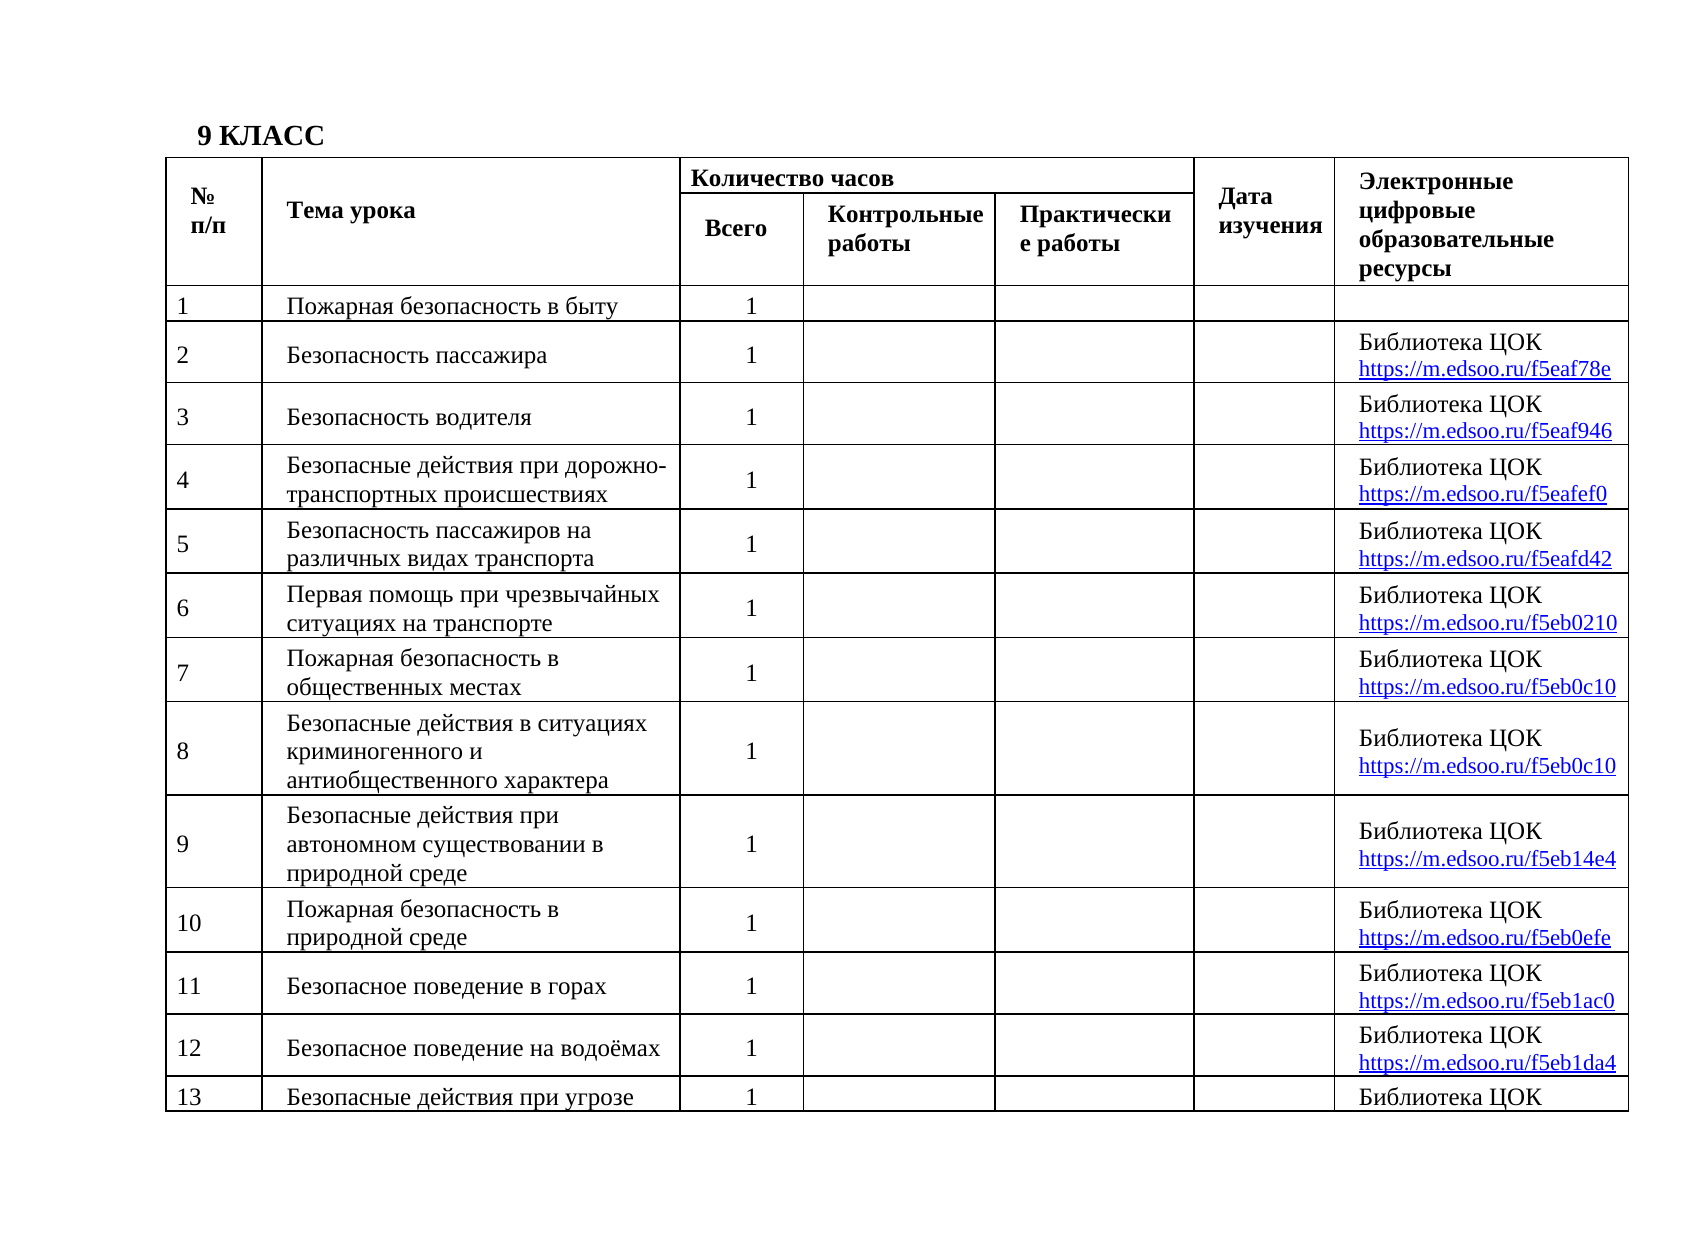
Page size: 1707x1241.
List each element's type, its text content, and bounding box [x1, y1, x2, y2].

table_cell Безопасные действия при дорожно-транспортных происшествиях [263, 445, 679, 508]
table_cell Пожарная безопасность в быту [263, 286, 679, 320]
table_cell [996, 796, 1193, 887]
table_cell 9 [167, 796, 261, 887]
table_cell Библиотека ЦОК https://m.edsoo.ru/f5eb14e4 [1335, 796, 1628, 887]
table_cell 3 [167, 383, 261, 444]
table_cell [804, 510, 994, 572]
table_cell 11 [167, 953, 261, 1013]
table_cell [804, 796, 994, 887]
table_cell Безопасное поведение в горах [263, 953, 679, 1013]
table_cell [804, 574, 994, 637]
table_cell [996, 702, 1193, 794]
table_cell [996, 383, 1193, 444]
table_cell [1195, 322, 1334, 382]
table_cell 1 [681, 953, 803, 1013]
table_cell [1195, 638, 1334, 701]
table_cell [804, 445, 994, 508]
table_cell [996, 574, 1193, 637]
table_cell 6 [167, 574, 261, 637]
table_cell 1 [681, 574, 803, 637]
table_cell 1 [681, 445, 803, 508]
table_cell Безопасность пассажиров на различных видах транспорта [263, 510, 679, 572]
table_cell Контрольные работы [804, 194, 994, 284]
table_cell [1195, 286, 1334, 320]
table_cell [804, 383, 994, 444]
table_cell 1 [681, 1077, 803, 1110]
table_cell [996, 445, 1193, 508]
table_cell Безопасность пассажира [263, 322, 679, 382]
table_header Количество часов [681, 158, 1193, 192]
table_cell 1 [167, 286, 261, 320]
table_cell 7 [167, 638, 261, 701]
table_cell [996, 322, 1193, 382]
table_cell Библиотека ЦОК https://m.edsoo.ru/f5eafd42 [1335, 510, 1628, 572]
table_cell [804, 1077, 994, 1110]
table_cell Пожарная безопасность в природной среде [263, 888, 679, 951]
table_cell [996, 888, 1193, 951]
table_cell 2 [167, 322, 261, 382]
table_cell [804, 322, 994, 382]
table_cell 1 [681, 383, 803, 444]
table_cell Безопасность водителя [263, 383, 679, 444]
table_cell [1195, 888, 1334, 951]
table_cell 4 [167, 445, 261, 508]
table_cell [996, 286, 1193, 320]
table_cell [1195, 445, 1334, 508]
table_cell 1 [681, 702, 803, 794]
table_cell [1195, 383, 1334, 444]
table_cell 1 [681, 1015, 803, 1075]
table_cell 1 [681, 796, 803, 887]
table_cell 13 [167, 1077, 261, 1110]
table_cell [804, 953, 994, 1013]
table_cell Практические работы [996, 194, 1193, 284]
table_cell [996, 510, 1193, 572]
table_cell [1195, 510, 1334, 572]
table_cell Всего [681, 194, 803, 284]
table_cell [996, 1015, 1193, 1075]
table_cell [804, 638, 994, 701]
table_header № п/п [167, 158, 261, 284]
table_cell 8 [167, 702, 261, 794]
table_cell 12 [167, 1015, 261, 1075]
table_cell [804, 888, 994, 951]
table_cell Библиотека ЦОК https://m.edsoo.ru/f5eb0210 [1335, 574, 1628, 637]
table_cell 1 [681, 888, 803, 951]
table_cell Пожарная безопасность в общественных местах [263, 638, 679, 701]
table_cell Библиотека ЦОК https://m.edsoo.ru/f5eb0c10 [1335, 702, 1628, 794]
table_header Тема урока [263, 158, 679, 284]
table_cell Первая помощь при чрезвычайных ситуациях на транспорте [263, 574, 679, 637]
table_cell 1 [681, 286, 803, 320]
text 9 КЛАСС [190, 118, 1618, 152]
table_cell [1335, 1077, 1628, 1110]
table_cell Библиотека ЦОК https://m.edsoo.ru/f5eb0c10 [1335, 638, 1628, 701]
table_cell [996, 638, 1193, 701]
table_cell Библиотека ЦОК https://m.edsoo.ru/f5eb1ac0 [1335, 953, 1628, 1013]
table_cell Безопасное поведение на водоёмах [263, 1015, 679, 1075]
table_cell 1 [681, 322, 803, 382]
table_cell [1335, 286, 1628, 320]
table_cell [804, 1015, 994, 1075]
table_cell 5 [167, 510, 261, 572]
table_cell Библиотека ЦОК https://m.edsoo.ru/f5eb0efe [1335, 888, 1628, 951]
table_cell 1 [681, 638, 803, 701]
table_cell Библиотека ЦОК https://m.edsoo.ru/f5eb1da4 [1335, 1015, 1628, 1075]
table_cell Безопасные действия в ситуациях криминогенного и антиобщественного характера [263, 702, 679, 794]
table_cell [1195, 796, 1334, 887]
table_cell [1195, 953, 1334, 1013]
table_cell 1 [681, 510, 803, 572]
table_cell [263, 1077, 679, 1110]
table_header Дата изучения [1195, 158, 1334, 284]
table_cell Библиотека ЦОК https://m.edsoo.ru/f5eaf78e [1335, 322, 1628, 382]
table_cell [804, 286, 994, 320]
table_cell [1195, 702, 1334, 794]
table_cell [1195, 1077, 1334, 1110]
table_cell [804, 702, 994, 794]
table_cell [996, 1077, 1193, 1110]
table_cell Библиотека ЦОК https://m.edsoo.ru/f5eaf946 [1335, 383, 1628, 444]
table_cell Библиотека ЦОК https://m.edsoo.ru/f5eafef0 [1335, 445, 1628, 508]
table_cell [1195, 1015, 1334, 1075]
table_cell 10 [167, 888, 261, 951]
table_header Электронные цифровые образовательные ресурсы [1335, 158, 1628, 284]
table_cell [1195, 574, 1334, 637]
table_cell [996, 953, 1193, 1013]
table_cell Безопасные действия при автономном существовании в природной среде [263, 796, 679, 887]
